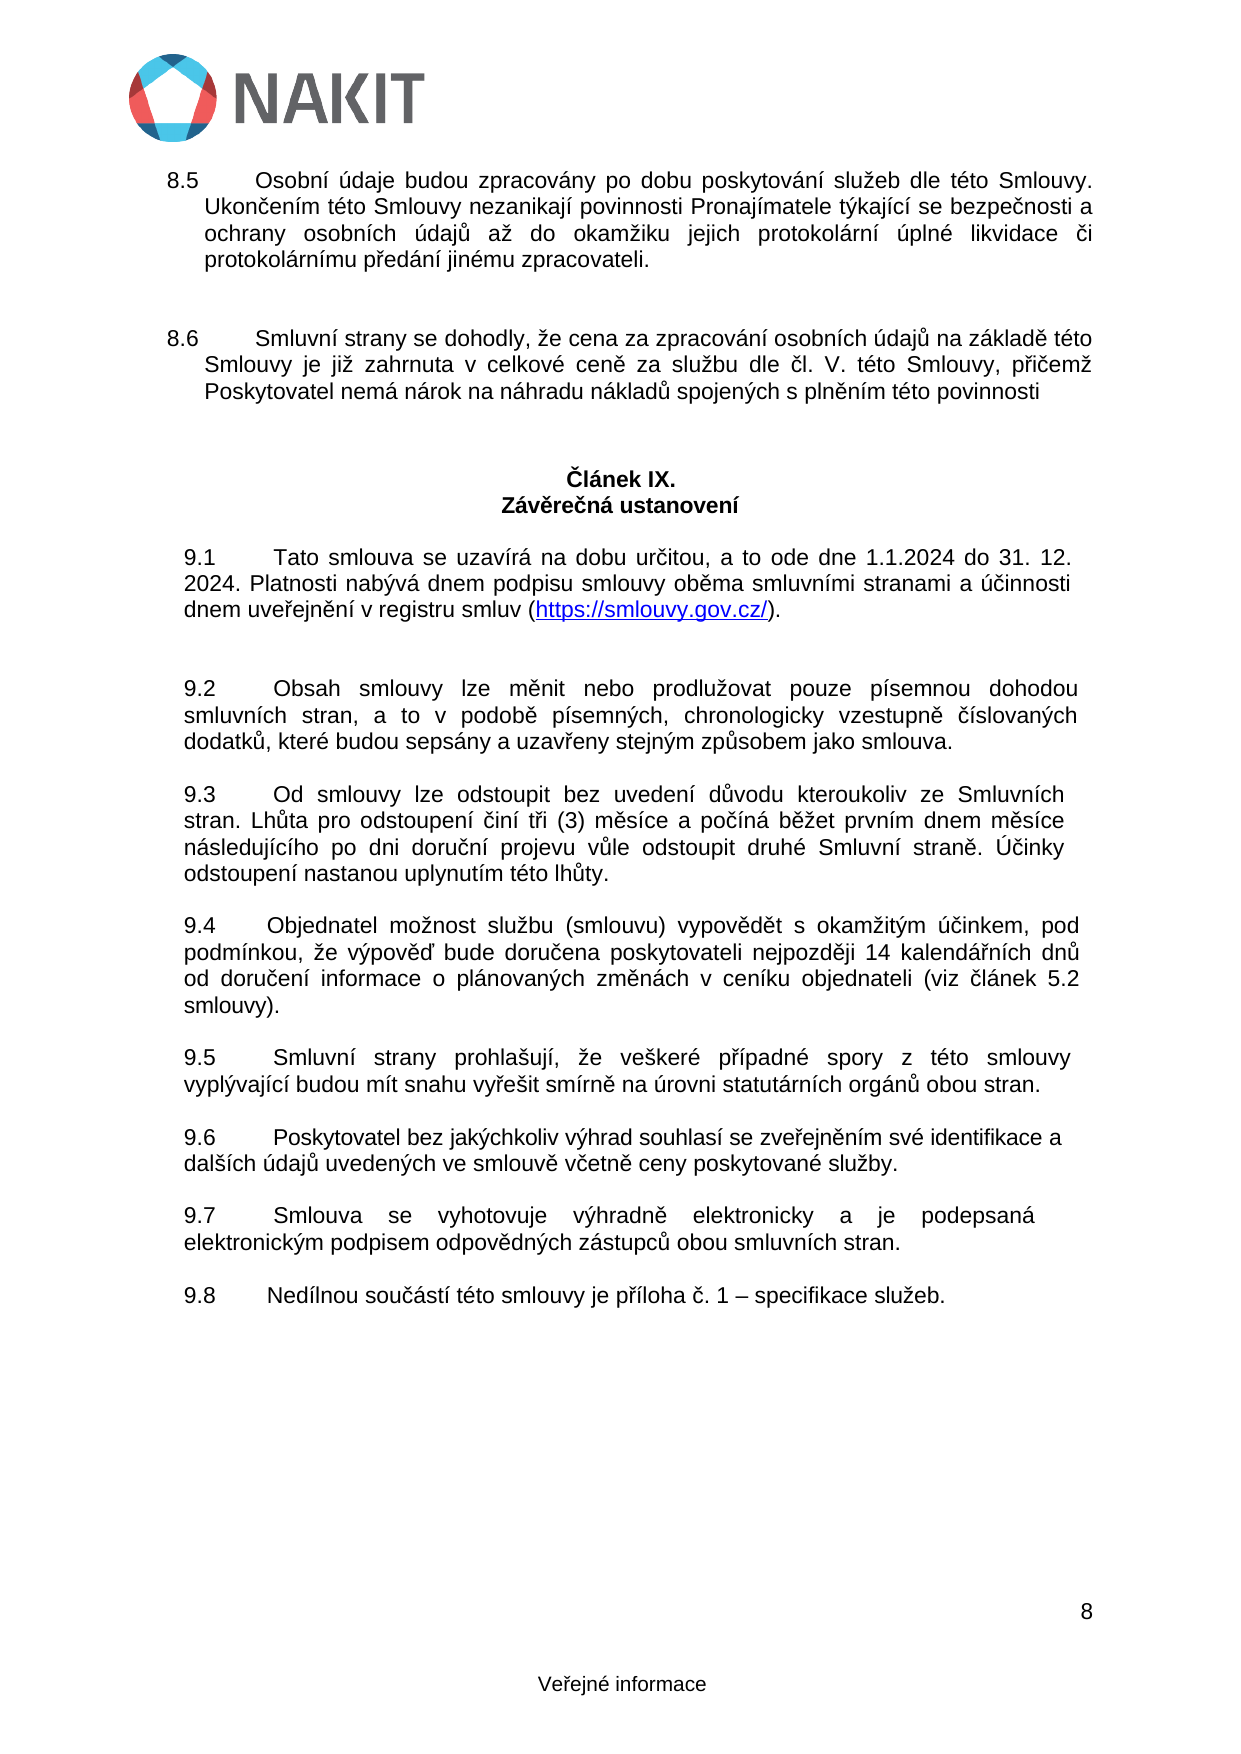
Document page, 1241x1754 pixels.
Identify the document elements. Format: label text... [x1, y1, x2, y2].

list Smluvní strany se dohodly, že cena za zpracování osobních údajů na základě této Smlouvy je již zahrnuta v celkové ceně za službu dle čl. V. této Smlouvy, přičemž Poskytovatel nemá nárok na náhradu nákladů spojených s plněním této povinnosti [167, 325, 1093, 404]
text 8 [117, 1598, 1093, 1624]
list Osobní údaje budou zpracovány po dobu poskytování služeb dle této Smlouvy. Ukončením této Smlouvy nezanikají povinnosti Pronajímatele týkající se bezpečnosti a ochrany osobních údajů až do okamžiku jejich protokolární úplné likvidace či protokolárnímu předání jinému zpracovateli. [167, 167, 1093, 272]
text Článek IX. Závěrečná ustanovení [501, 466, 776, 518]
list Od smlouvy lze odstoupit bez uvedení důvodu kteroukoliv ze Smluvních stran. Lhůta pro odstoupení činí tři (3) měsíce a počíná běžet prvním dnem měsíce následujícího po dni doruční projevu vůle odstoupit druhé Smluvní straně. Účinky odstoupení nastanou uplynutím této lhůty. [184, 781, 1065, 886]
list Nedílnou součástí této smlouvy je příloha č. 1 – specifikace služeb. [184, 1282, 1128, 1308]
list Smluvní strany prohlašují, že veškeré případné spory z této smlouvy vyplývající budou mít snahu vyřešit smírně na úrovni statutárních orgánů obou stran. [184, 1044, 1071, 1097]
list Obsah smlouvy lze měnit nebo prodlužovat pouze písemnou dohodou smluvních stran, a to v podobě písemných, chronologicky vzestupně číslovaných dodatků, které budou sepsány a uzavřeny stejným způsobem jako smlouva. [184, 675, 1078, 754]
list Poskytovatel bez jakýchkoliv výhrad souhlasí se zveřejněním své identifikace a [184, 1123, 1128, 1150]
list Smlouva se vyhotovuje výhradně elektronicky a je podepsaná elektronickým podpisem odpovědných zástupců obou smluvních stran. [184, 1202, 1035, 1255]
list Objednatel možnost službu (smlouvu) vypovědět s okamžitým účinkem, pod podmínkou, že výpověď bude doručena poskytovateli nejpozději 14 kalendářních dnů od doručení informace o plánovaných změnách v ceníku objednateli (viz článek 5.2 smlouvy). [184, 912, 1080, 1018]
picture [129, 54, 425, 142]
list Tato smlouva se uzavírá na dobu určitou, a to ode dne 1.1.2024 do 31. 12. 2024. Platnosti nabývá dnem podpisu smlouvy oběma smluvními stranami a účinnosti dnem uveřejnění v registru smluv (https://smlouvy.gov.cz/). [184, 543, 1072, 623]
text dalších údajů uvedených ve smlouvě včetně ceny poskytované služby. [184, 1150, 1128, 1176]
